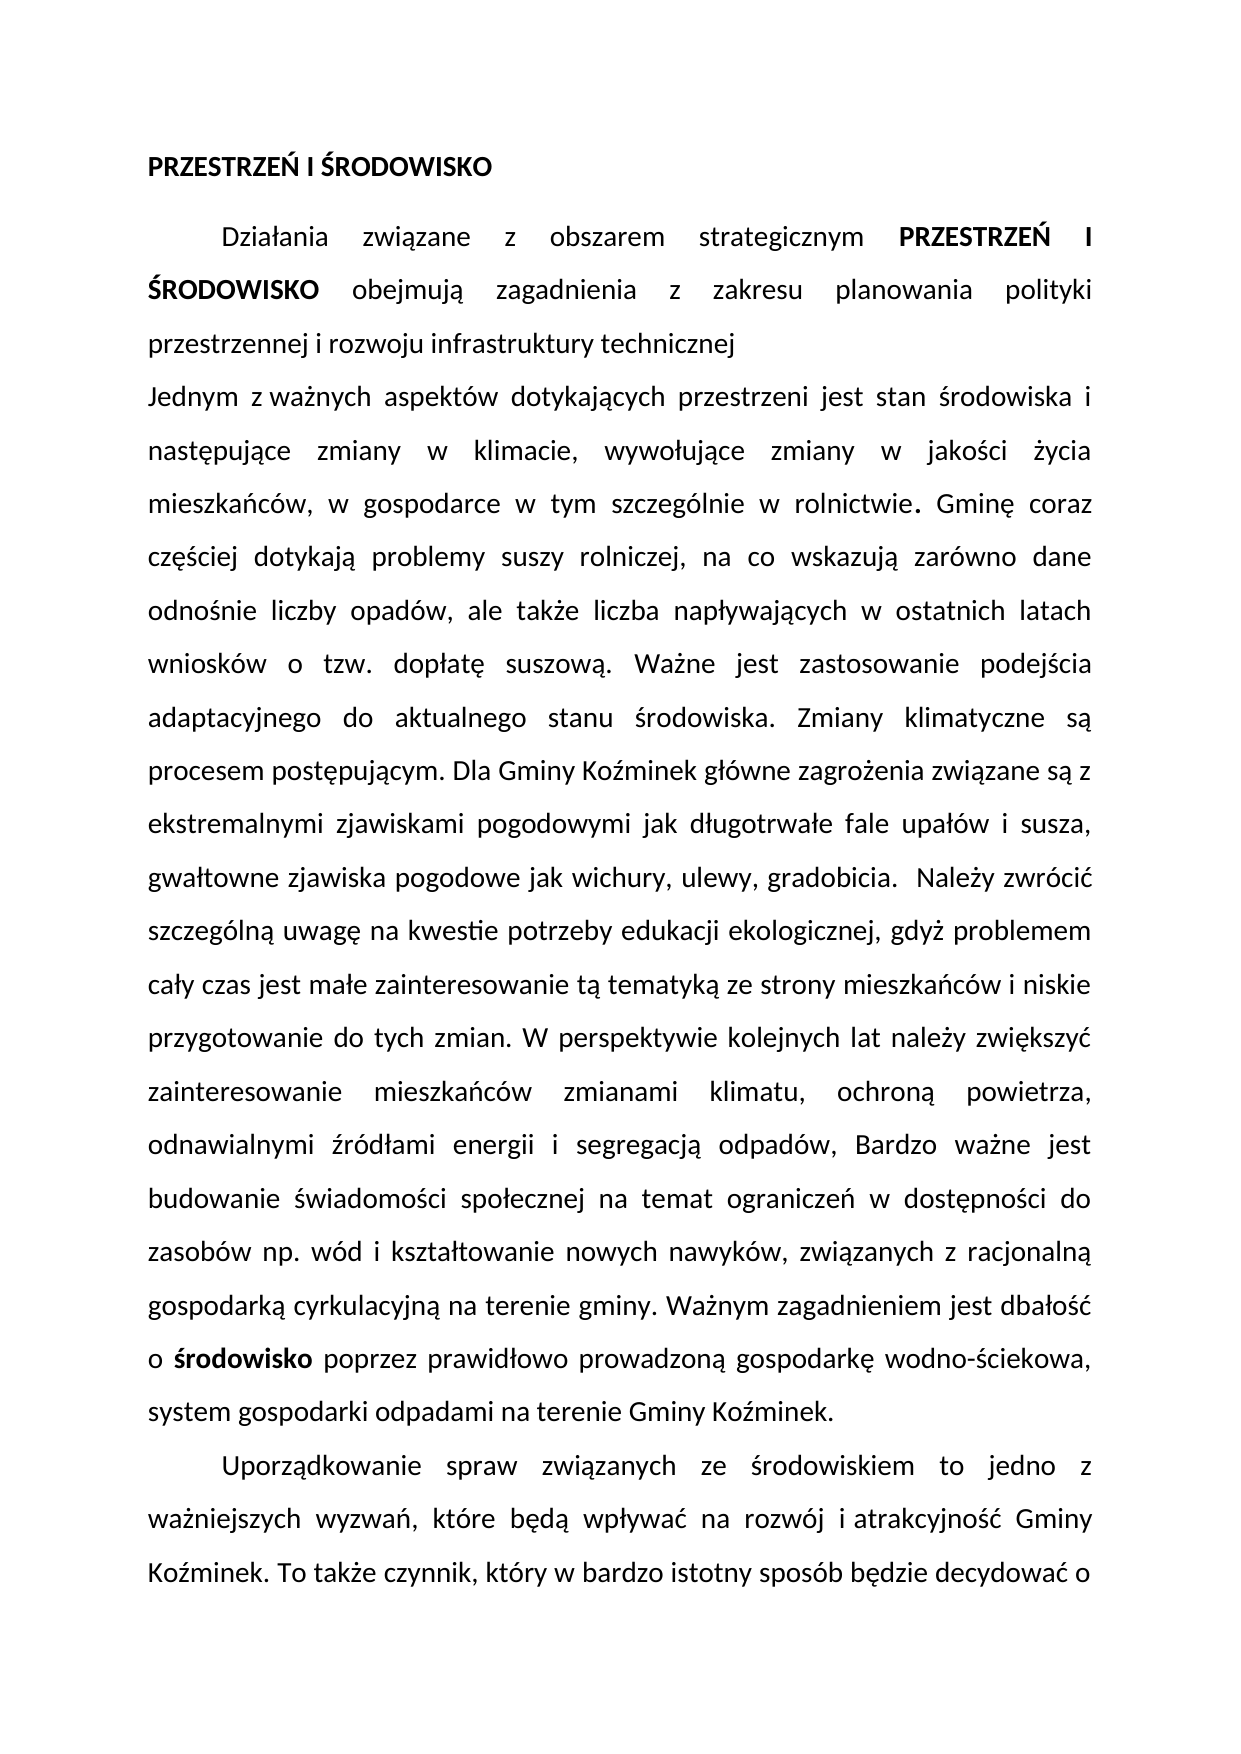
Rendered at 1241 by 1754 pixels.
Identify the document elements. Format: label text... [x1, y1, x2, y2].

text PRZESTRZEŃ I ŚRODOWISKO [148, 148, 1092, 183]
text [148, 1447, 1092, 1589]
text Działania związane z obszarem strategicznym PRZESTRZEŃ I ŚRODOWISKO obejmują zagadnienia z zakresu planowania polityki przestrzennej i rozwoju infrastruktury technicznej [148, 218, 1092, 360]
text Jednym z ważnych aspektów dotykających przestrzeni jest stan środowiska i następujące zmiany w klimacie, wywołujące zmiany w jakości życia mieszkańców, w gospodarce w tym szczególnie w rolnictwie. Gminę coraz częściej dotykają problemy suszy rolniczej, na co wskazują zarówno dane odnośnie liczby opadów, ale także liczba napływających w ostatnich latach wniosków o tzw. dopłatę suszową. Ważne jest zastosowanie podejścia adaptacyjnego do aktualnego stanu środowiska. Zmiany klimatyczne są procesem postępującym. Dla Gminy Koźminek główne zagrożenia związane są z ekstremalnymi zjawiskami pogodowymi jak długotrwałe fale upałów i susza, gwałtowne zjawiska pogodowe jak wichury, ulewy, gradobicia. Należy zwrócić szczególną uwagę na kwestie potrzeby edukacji ekologicznej, gdyż problemem cały czas jest małe zainteresowanie tą tematyką ze strony mieszkańców i niskie przygotowanie do tych zmian. W perspektywie kolejnych lat należy zwiększyć zainteresowanie mieszkańców zmianami klimatu, ochroną powietrza, odnawialnymi źródłami energii i segregacją odpadów, Bardzo ważne jest budowanie świadomości społecznej na temat ograniczeń w dostępności do zasobów np. wód i kształtowanie nowych nawyków, związanych z racjonalną gospodarką cyrkulacyjną na terenie gminy. Ważnym zagadnieniem jest dbałość o środowisko poprzez prawidłowo prowadzoną gospodarkę wodno-ściekowa, system gospodarki odpadami na terenie Gminy Koźminek. [148, 378, 1092, 1429]
